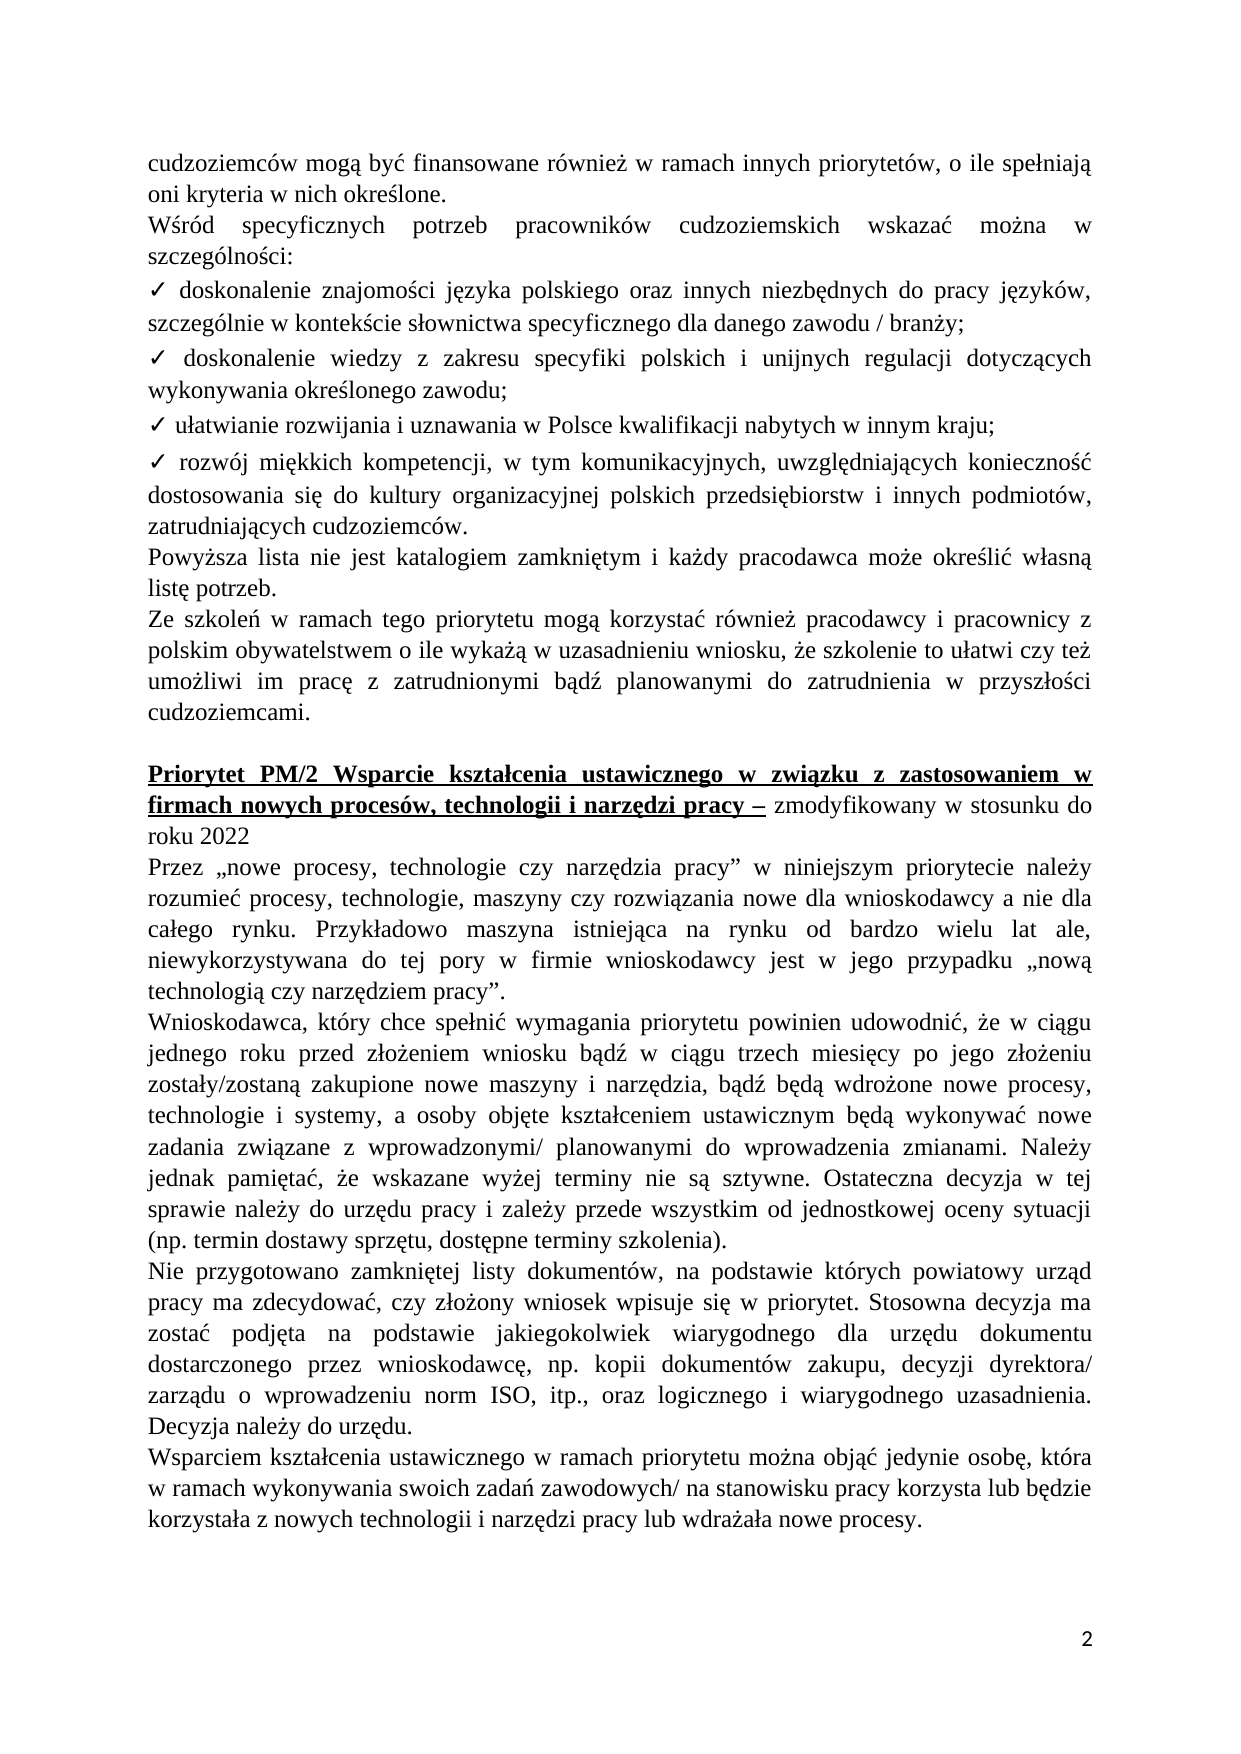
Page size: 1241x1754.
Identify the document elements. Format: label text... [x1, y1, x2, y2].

text ✓ doskonalenie znajomości języka polskiego oraz innych niezbędnych do pracy języków, szczególnie w kontekście słownictwa specyficznego dla danego zawodu / branży; [148, 272, 1093, 337]
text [148, 148, 1093, 207]
text Nie przygotowano zamkniętej listy dokumentów, na podstawie których powiatowy urząd pracy ma zdecydować, czy złożony wniosek wpisuje się w priorytet. Stosowna decyzja ma zostać podjęta na podstawie jakiegokolwiek wiarygodnego dla urzędu dokumentu dostarczonego przez wnioskodawcę, np. kopii dokumentów zakupu, decyzji dyrektora/ zarządu o wprowadzeniu norm ISO, itp., oraz logicznego i wiarygodnego uzasadnienia. Decyzja należy do urzędu. [148, 1256, 1093, 1440]
text ✓ ułatwianie rozwijania i uznawania w Polsce kwalifikacji nabytych w innym kraju; [148, 407, 1093, 441]
text Wśród specyficznych potrzeb pracowników cudzoziemskich wskazać można w szczególności: [148, 210, 1093, 269]
text Powyższa lista nie jest katalogiem zamkniętym i każdy pracodawca może określić własną listę potrzeb. [148, 542, 1093, 602]
text Ze szkoleń w ramach tego priorytetu mogą korzystać również pracodawcy i pracownicy z polskim obywatelstwem o ile wykażą w uzasadnieniu wniosku, że szkolenie to ułatwi czy też umożliwi im pracę z zatrudnionymi bądź planowanymi do zatrudnienia w przyszłości cudzoziemcami. [148, 604, 1093, 726]
text Przez „nowe procesy, technologie czy narzędzia pracy” w niniejszym priorytecie należy rozumieć procesy, technologie, maszyny czy rozwiązania nowe dla wnioskodawcy a nie dla całego rynku. Przykładowo maszyna istniejąca na rynku od bardzo wielu lat ale, niewykorzystywana do tej pory w firmie wnioskodawcy jest w jego przypadku „nową technologią czy narzędziem pracy”. [148, 852, 1093, 1005]
text Wnioskodawca, który chce spełnić wymagania priorytetu powinien udowodnić, że w ciągu jednego roku przed złożeniem wniosku bądź w ciągu trzech miesięcy po jego złożeniu zostały/zostaną zakupione nowe maszyny i narzędzia, bądź będą wdrożone nowe procesy, technologie i systemy, a osoby objęte kształceniem ustawicznym będą wykonywać nowe zadania związane z wprowadzonymi/ planowanymi do wprowadzenia zmianami. Należy jednak pamiętać, że wskazane wyżej terminy nie są sztywne. Ostateczna decyzja w tej sprawie należy do urzędu pracy i zależy przede wszystkim od jednostkowej oceny sytuacji (np. termin dostawy sprzętu, dostępne terminy szkolenia). [148, 1007, 1093, 1253]
text Wsparciem kształcenia ustawicznego w ramach priorytetu można objąć jedynie osobę, która w ramach wykonywania swoich zadań zawodowych/ na stanowisku pracy korzysta lub będzie korzystała z nowych technologii i narzędzi pracy lub wdrażała nowe procesy. [148, 1442, 1093, 1533]
text ✓ rozwój miękkich kompetencji, w tym komunikacyjnych, uwzględniających konieczność dostosowania się do kultury organizacyjnej polskich przedsiębiorstw i innych podmiotów, zatrudniających cudzoziemców. [148, 443, 1093, 539]
text Priorytet PM/2 Wsparcie kształcenia ustawicznego w związku z zastosowaniem w firmach nowych procesów, technologii i narzędzi pracy – zmodyfikowany w stosunku do roku 2022 [148, 759, 1093, 784]
text ✓ doskonalenie wiedzy z zakresu specyfiki polskich i unijnych regulacji dotyczących wykonywania określonego zawodu; [148, 339, 1093, 404]
text Priorytet PM/2 Wsparcie kształcenia ustawicznego w związku z zastosowaniem w firmach nowych procesów, technologii i narzędzi pracy – zmodyfikowany w stosunku do roku 2022 [148, 786, 1093, 850]
